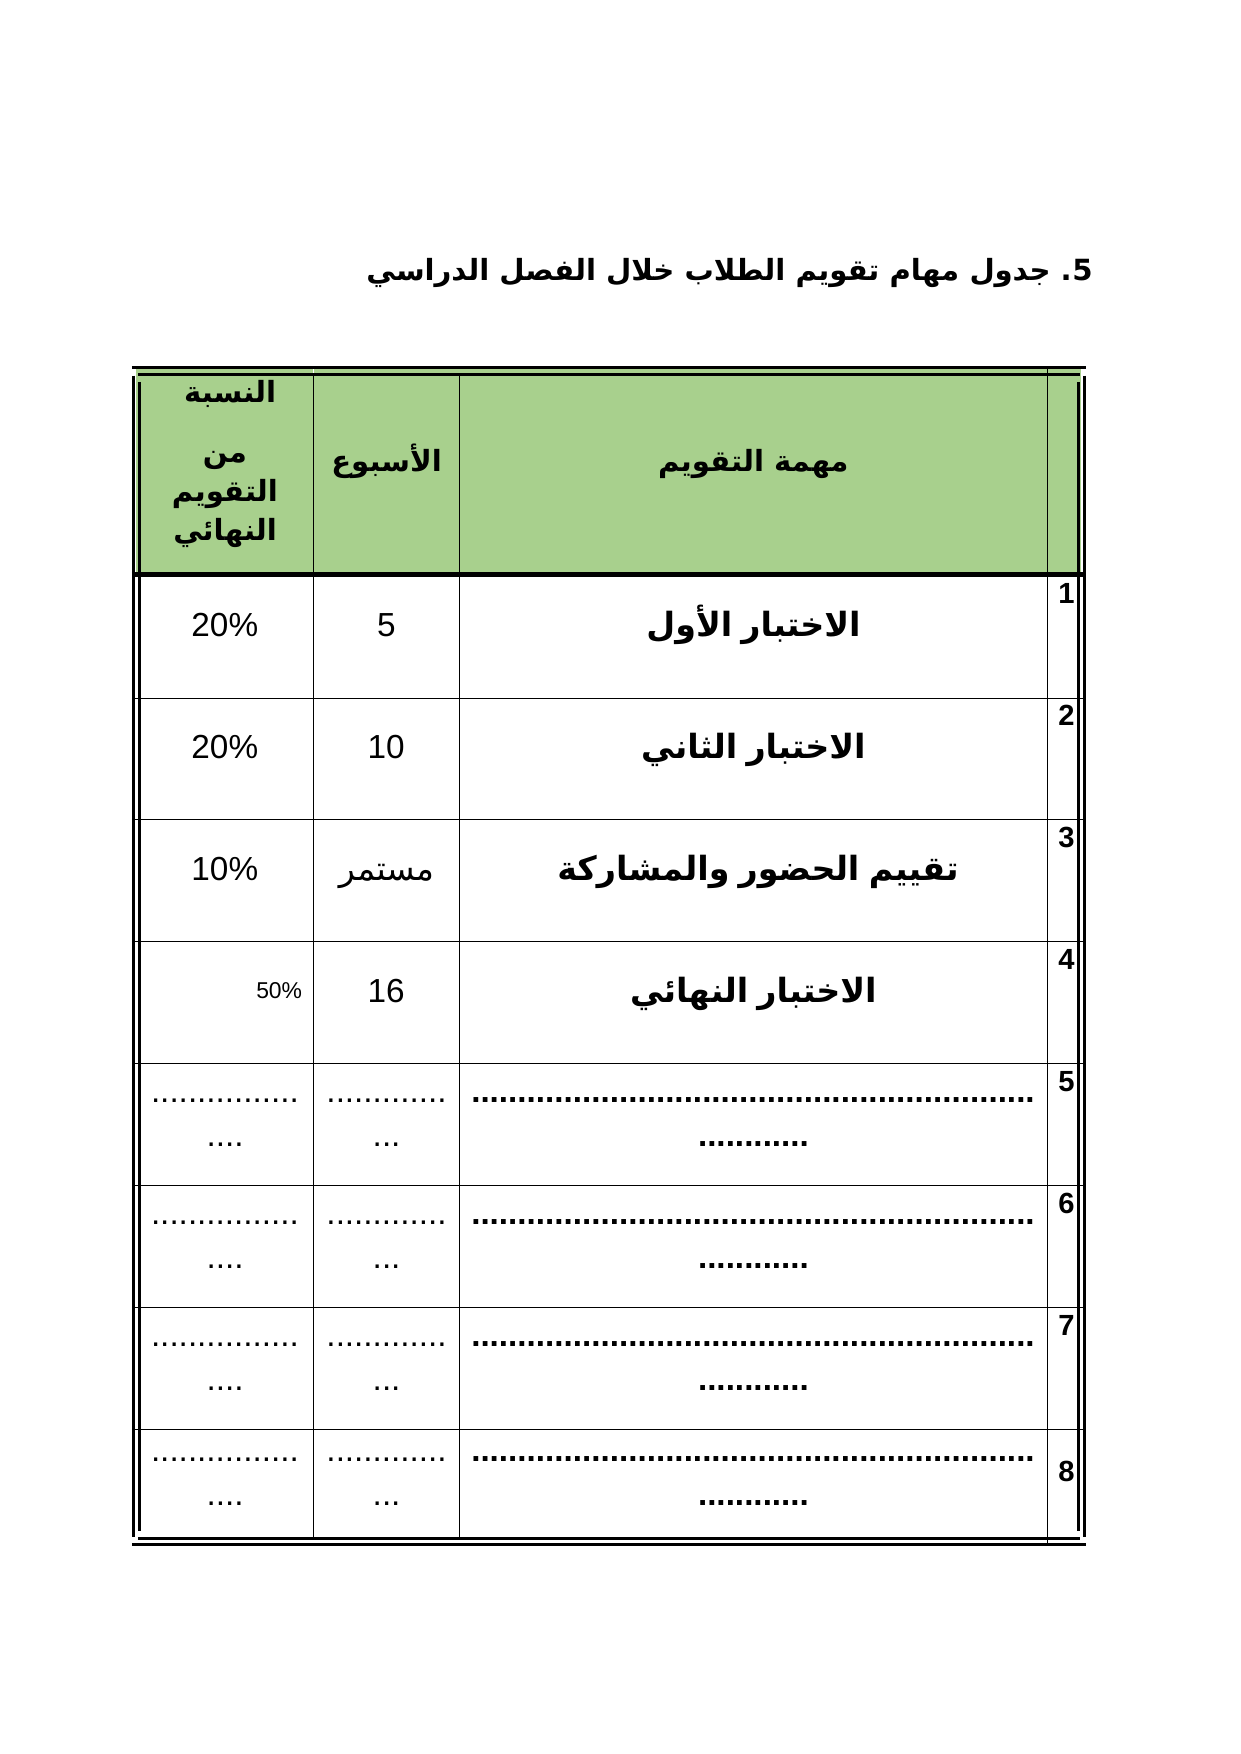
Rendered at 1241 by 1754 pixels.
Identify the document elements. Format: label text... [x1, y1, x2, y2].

table_cell 10 [314, 699, 459, 819]
table_cell 16 [314, 942, 459, 1063]
table_cell 7 [1048, 1308, 1077, 1429]
table_cell ................ [314, 1064, 459, 1185]
table_cell ......................................................................... [460, 1186, 1047, 1307]
table_header [1048, 369, 1081, 572]
table_cell 5 [1048, 1064, 1077, 1185]
table_header مهمة التقويم [460, 376, 1047, 572]
table_cell 20% [141, 699, 313, 819]
table_cell .................... [136, 1430, 313, 1537]
table_cell ................ [314, 1186, 459, 1307]
table_cell 6 [1048, 1186, 1077, 1307]
table_cell الاختبار النهائي [460, 942, 1047, 1063]
table_header النسبة من التقويم النهائي [136, 369, 313, 572]
table_cell ......................................................................... [460, 1430, 1047, 1537]
table_cell 4 [1048, 942, 1077, 1063]
table_cell 3 [1048, 820, 1077, 941]
table_cell تقييم الحضور والمشاركة [460, 820, 1047, 941]
table_cell .................... [141, 1308, 313, 1429]
table_cell مستمر [314, 820, 459, 941]
table_header الأسبوع [314, 376, 459, 572]
table_cell .................... [141, 1186, 313, 1307]
table_cell ......................................................................... [460, 1064, 1047, 1185]
table_cell ................ [314, 1308, 459, 1429]
table_cell 5 [314, 577, 459, 697]
table_cell ................ [314, 1430, 459, 1537]
table_cell الاختبار الثاني [460, 699, 1047, 819]
table_cell 10% [141, 820, 313, 941]
table_cell 1 [1048, 577, 1077, 697]
table_cell 2 [1048, 699, 1077, 819]
text 5. جدول مهام تقويم الطلاب خلال الفصل الدراسي [148, 253, 1093, 287]
table_cell 50% [141, 942, 313, 1063]
table_cell الاختبار الأول [460, 577, 1047, 697]
table_cell .................... [141, 1064, 313, 1185]
table_cell 8 [1048, 1430, 1081, 1537]
table_cell 20% [141, 577, 313, 697]
table_cell ......................................................................... [460, 1308, 1047, 1429]
